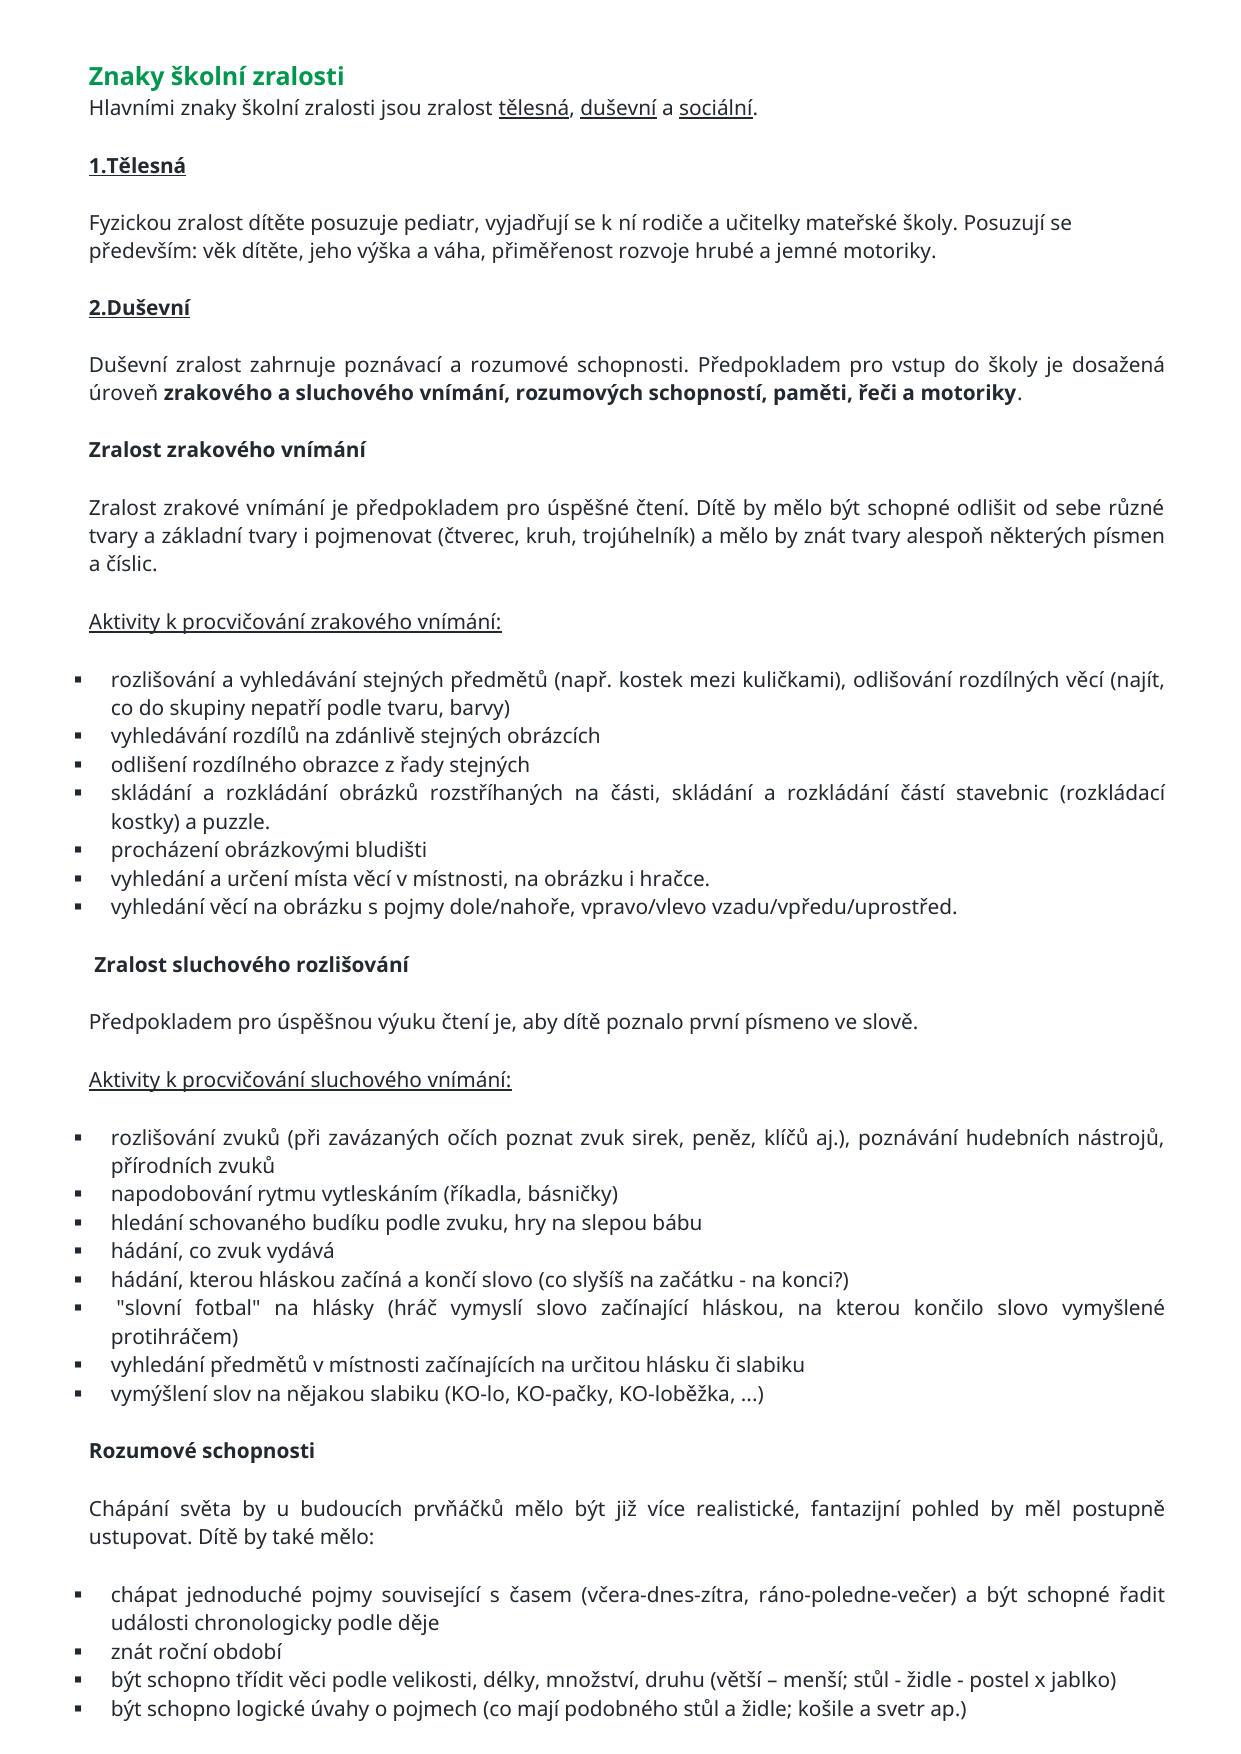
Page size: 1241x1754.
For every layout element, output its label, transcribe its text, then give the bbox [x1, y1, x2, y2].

list hádání, kterou hláskou začíná a končí slovo (co slyšíš na začátku - na konci?) [73, 1265, 1167, 1293]
list vyhledávání rozdílů na zdánlivě stejných obrázcích [73, 722, 1167, 750]
text Předpokladem pro úspěšnou výuku čtení je, aby dítě poznalo první písmeno ve slově. [89, 1007, 1167, 1036]
list napodobování rytmu vytleskáním (říkadla, básničky) [73, 1179, 1167, 1208]
list vymýšlení slov na nějakou slabiku (KO-lo, KO-pačky, KO-loběžka, ...) [73, 1379, 1167, 1407]
list vyhledání předmětů v místnosti začínajících na určitou hlásku či slabiku [73, 1350, 1167, 1379]
list znát roční období [73, 1637, 1167, 1665]
text Hlavními znaky školní zralosti jsou zralost tělesná, duševní a sociální. [89, 93, 1167, 122]
text 2.Duševní Duševní zralost zahrnuje poznávací a rozumové schopnosti. Předpokladem pro vstup do školy je dosažená úroveň zrakového a sluchového vnímání, rozumových schopností, paměti, řeči a motoriky. [89, 293, 1167, 407]
text Zralost zrakové vnímání je předpokladem pro úspěšné čtení. Dítě by mělo být schopné odlišit od sebe různé tvary a základní tvary i pojmenovat (čtverec, kruh, trojúhelník) a mělo by znát tvary alespoň některých písmen a číslic. [89, 493, 1167, 578]
list skládání a rozkládání obrázků rozstříhaných na části, skládání a rozkládání částí stavebnic (rozkládací kostky) a puzzle. [73, 778, 1167, 835]
text Rozumové schopnosti [89, 1436, 1167, 1465]
text Aktivity k procvičování sluchového vnímání: [89, 1065, 1167, 1093]
list rozlišování zvuků (při zavázaných očích poznat zvuk sirek, peněz, klíčů aj.), poznávání hudebních nástrojů, přírodních zvuků [73, 1123, 1167, 1179]
text Znaky školní zralosti [89, 59, 1167, 93]
text Aktivity k procvičování zrakového vnímání: [89, 607, 1167, 636]
list chápat jednoduché pojmy související s časem (včera-dnes-zítra, ráno-poledne-večer) a být schopné řadit události chronologicky podle děje [73, 1580, 1167, 1637]
list hádání, co zvuk vydává [73, 1236, 1167, 1265]
list být schopno třídit věci podle velikosti, délky, množství, druhu (větší – menší; stůl - židle - postel x jablko) [73, 1665, 1167, 1694]
list vyhledání věcí na obrázku s pojmy dole/nahoře, vpravo/vlevo vzadu/vpředu/uprostřed. [73, 892, 1167, 921]
list vyhledání a určení místa věcí v místnosti, na obrázku i hračce. [73, 864, 1167, 892]
list odlišení rozdílného obrazce z řady stejných [73, 750, 1167, 778]
list hledání schovaného budíku podle zvuku, hry na slepou bábu [73, 1208, 1167, 1236]
text Zralost zrakového vnímání [89, 435, 1167, 463]
list být schopno logické úvahy o pojmech (co mají podobného stůl a židle; košile a svetr ap.) [73, 1694, 1167, 1722]
text Zralost sluchového rozlišování [89, 950, 1167, 978]
text Chápání světa by u budoucích prvňáčků mělo být již více realistické, fantazijní pohled by měl postupně ustupovat. Dítě by také mělo: [89, 1494, 1167, 1551]
list rozlišování a vyhledávání stejných předmětů (např. kostek mezi kuličkami), odlišování rozdílných věcí (najít, co do skupiny nepatří podle tvaru, barvy) [73, 665, 1167, 722]
list procházení obrázkovými bludišti [73, 835, 1167, 864]
list "slovní fotbal" na hlásky (hráč vymyslí slovo začínající hláskou, na kterou končilo slovo vymyšlené protihráčem) [73, 1293, 1167, 1350]
text 1.Tělesná Fyzickou zralost dítěte posuzuje pediatr, vyjadřují se k ní rodiče a učitelky mateřské školy. Posuzují se především: věk dítěte, jeho výška a váha, přiměřenost rozvoje hrubé a jemné motoriky. [89, 151, 1167, 264]
